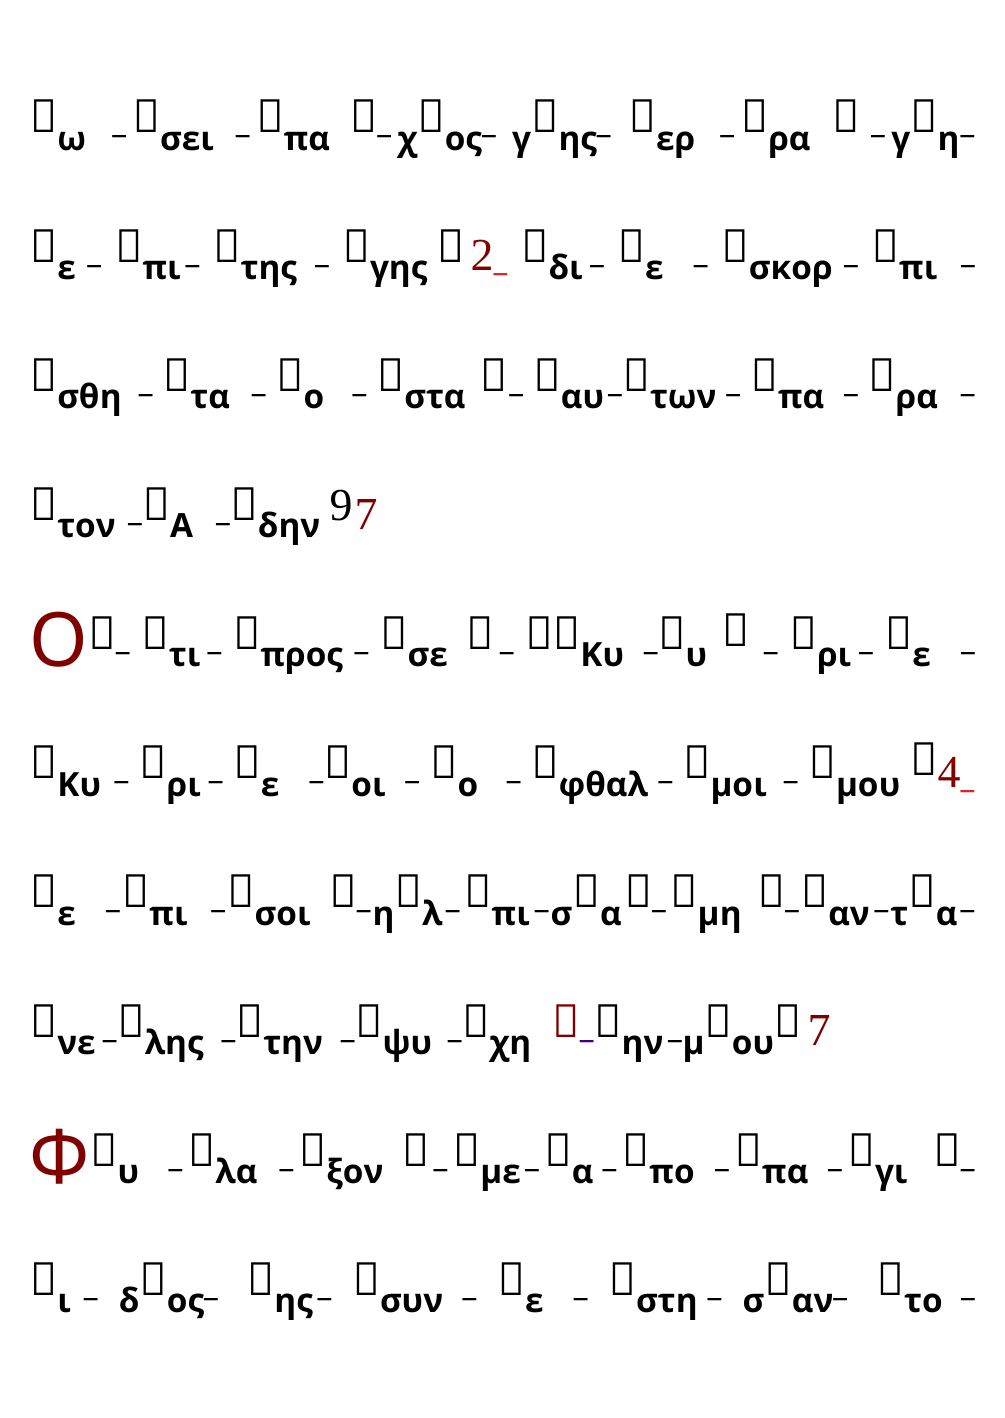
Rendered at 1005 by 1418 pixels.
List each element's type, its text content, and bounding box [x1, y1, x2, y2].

text Ο_ τι_ προς_ σε_ Κυ_.υ_ ρι_ ε_ Κυ_ ρι_ ε_.οι_ ο_ φθαλ_ μοι_ μου_ ε_ πι_ σοι_ ηλ_ πι_ σα_ μη_ αν_ τα_ νε_ λης_ την_ ψυ_ χη_ ην_ μου [29, 546, 974, 1063]
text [29, 1063, 974, 1321]
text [29, 29, 974, 546]
